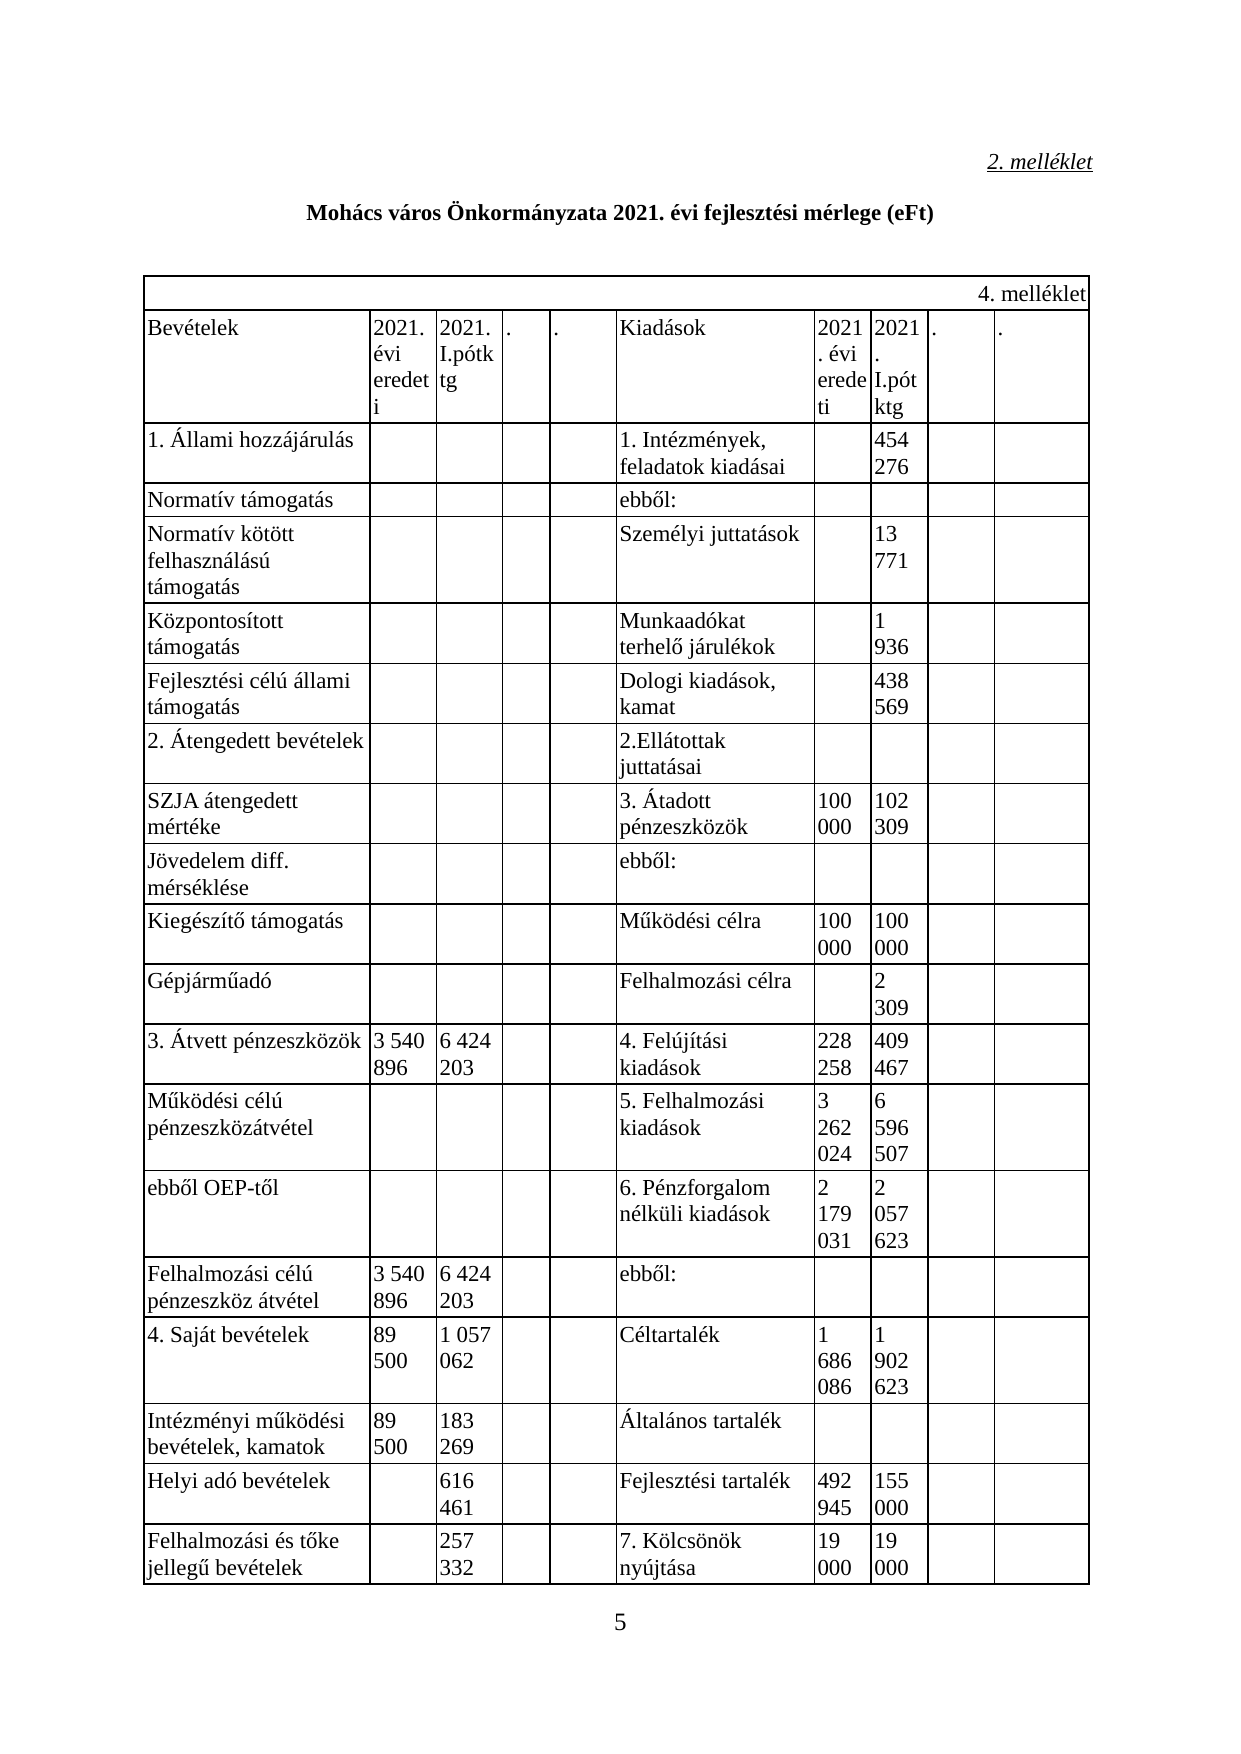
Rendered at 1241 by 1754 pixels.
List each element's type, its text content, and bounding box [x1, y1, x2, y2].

table_cell [929, 1525, 994, 1583]
table_cell [503, 664, 549, 722]
table_cell [929, 664, 994, 722]
table_cell [371, 424, 436, 482]
table_cell [995, 1085, 1088, 1169]
table_cell [551, 1525, 616, 1583]
table_cell [371, 784, 436, 843]
table_cell Kiegészítő támogatás [145, 905, 369, 963]
table_cell 4. Felújítási kiadások [617, 1025, 814, 1083]
table_cell Felhalmozási célra [617, 965, 814, 1023]
table_cell 257 332 [437, 1525, 502, 1583]
table_cell 1 902 623 [872, 1318, 927, 1403]
table_cell Kiadások [617, 311, 814, 422]
table_cell 102 309 [872, 784, 927, 843]
table_cell 6 424 203 [437, 1258, 502, 1316]
table_cell [815, 604, 870, 662]
table_cell [503, 484, 549, 516]
table_cell [815, 424, 870, 482]
table_cell [815, 724, 870, 783]
table_cell Normatív kötött felhasználású támogatás [145, 517, 369, 602]
table_cell [995, 1258, 1088, 1316]
table_cell 7. Kölcsönök nyújtása [617, 1525, 814, 1583]
table_cell 89 500 [371, 1318, 436, 1403]
table_cell [503, 517, 549, 602]
table_cell 19 000 [815, 1525, 870, 1583]
table_cell [995, 424, 1088, 482]
table_cell 3 540 896 [371, 1258, 436, 1316]
table_cell 3 540 896 [371, 1025, 436, 1083]
table_cell [995, 1525, 1088, 1583]
table_cell [437, 724, 502, 783]
table_cell 6 596 507 [872, 1085, 927, 1169]
table_cell [371, 905, 436, 963]
table_cell [371, 1085, 436, 1169]
table_cell [371, 664, 436, 722]
table_cell [371, 1525, 436, 1583]
table_cell Dologi kiadások, kamat [617, 664, 814, 722]
table_cell 454 276 [872, 424, 927, 482]
table_cell [995, 1318, 1088, 1403]
table_cell 2021. I.pótktg [437, 311, 502, 422]
table_cell [551, 1464, 616, 1523]
table_cell 1 057 062 [437, 1318, 502, 1403]
table_cell 89 500 [371, 1404, 436, 1463]
table_cell [872, 844, 927, 903]
table_cell 19 000 [872, 1525, 927, 1583]
table_cell [872, 484, 927, 516]
table_cell Gépjárműadó [145, 965, 369, 1023]
table_cell [995, 1025, 1088, 1083]
table_cell ebből OEP-től [145, 1171, 369, 1256]
table_cell [815, 1404, 870, 1463]
table_cell [551, 517, 616, 602]
table_cell [371, 604, 436, 662]
table_cell [503, 604, 549, 662]
table_cell [929, 784, 994, 843]
table_cell [503, 1025, 549, 1083]
table_cell 2. Átengedett bevételek [145, 724, 369, 783]
table_cell [503, 1171, 549, 1256]
table_cell [929, 1258, 994, 1316]
table_cell 228 258 [815, 1025, 870, 1083]
table_cell SZJA átengedett mértéke [145, 784, 369, 843]
table_cell 2 309 [872, 965, 927, 1023]
table_cell Fejlesztési tartalék [617, 1464, 814, 1523]
table_cell [551, 1025, 616, 1083]
table_cell [551, 484, 616, 516]
table_cell Bevételek [145, 311, 369, 422]
table_cell 1. Állami hozzájárulás [145, 424, 369, 482]
table_cell 438 569 [872, 664, 927, 722]
table_cell [551, 604, 616, 662]
table_cell [929, 424, 994, 482]
table_cell [929, 965, 994, 1023]
table_cell 2021. évi eredeti [371, 311, 436, 422]
table_cell Fejlesztési célú állami támogatás [145, 664, 369, 722]
text 2. melléklet [148, 148, 1092, 174]
table_cell [815, 965, 870, 1023]
table_cell [929, 1404, 994, 1463]
table_cell [503, 1318, 549, 1403]
table_cell [503, 844, 549, 903]
table_cell 2 057 623 [872, 1171, 927, 1256]
table_cell [371, 965, 436, 1023]
table_cell 1 686 086 [815, 1318, 870, 1403]
table_cell [995, 517, 1088, 602]
text Mohács város Önkormányzata 2021. évi fejlesztési mérlege (eFt) [148, 199, 1092, 225]
table_cell [551, 1085, 616, 1169]
table_cell [995, 844, 1088, 903]
table_cell [551, 965, 616, 1023]
table_cell ebből: [617, 844, 814, 903]
table_cell [503, 1404, 549, 1463]
table_cell [995, 1171, 1088, 1256]
table_cell [551, 1258, 616, 1316]
table_cell Személyi juttatások [617, 517, 814, 602]
table_cell ebből: [617, 484, 814, 516]
table_cell Működési célra [617, 905, 814, 963]
table_cell [371, 484, 436, 516]
table_cell [551, 1171, 616, 1256]
table_cell [872, 1258, 927, 1316]
table_cell Központosított támogatás [145, 604, 369, 662]
table_cell [503, 965, 549, 1023]
table_cell [815, 844, 870, 903]
table_cell [551, 905, 616, 963]
table_cell Általános tartalék [617, 1404, 814, 1463]
table_cell Helyi adó bevételek [145, 1464, 369, 1523]
table_cell [929, 844, 994, 903]
table_cell [929, 517, 994, 602]
table_cell [551, 1404, 616, 1463]
table_cell . [929, 311, 994, 422]
table_cell 6. Pénzforgalom nélküli kiadások [617, 1171, 814, 1256]
table_cell 100 000 [815, 905, 870, 963]
table_cell [551, 1318, 616, 1403]
table_cell [995, 965, 1088, 1023]
table_cell [437, 484, 502, 516]
table_cell . [551, 311, 616, 422]
table_cell . [503, 311, 549, 422]
table_cell 183 269 [437, 1404, 502, 1463]
table_cell [371, 1171, 436, 1256]
table_cell [371, 1464, 436, 1523]
table_cell 5. Felhalmozási kiadások [617, 1085, 814, 1169]
table_cell [995, 664, 1088, 722]
table_cell [437, 1171, 502, 1256]
table_cell [815, 1258, 870, 1316]
table_cell [371, 844, 436, 903]
table_cell 2 179 031 [815, 1171, 870, 1256]
table_cell 1 936 [872, 604, 927, 662]
table_cell [872, 724, 927, 783]
table_cell [551, 784, 616, 843]
table_cell [503, 1525, 549, 1583]
table_cell [503, 424, 549, 482]
table_cell [437, 1085, 502, 1169]
table_cell Normatív támogatás [145, 484, 369, 516]
table_cell Felhalmozási és tőke jellegű bevételek [145, 1525, 369, 1583]
table_cell [815, 664, 870, 722]
table_cell [371, 724, 436, 783]
table_cell [503, 724, 549, 783]
table_cell [437, 517, 502, 602]
table_cell [551, 424, 616, 482]
table_cell [437, 905, 502, 963]
table_cell Céltartalék [617, 1318, 814, 1403]
table_cell Felhalmozási célú pénzeszköz átvétel [145, 1258, 369, 1316]
table_cell ebből: [617, 1258, 814, 1316]
table_cell [929, 1025, 994, 1083]
table_cell Jövedelem diff. mérséklése [145, 844, 369, 903]
table_cell [929, 484, 994, 516]
table_cell [929, 1318, 994, 1403]
table_cell 3. Átvett pénzeszközök [145, 1025, 369, 1083]
table_cell [995, 484, 1088, 516]
table_cell [437, 664, 502, 722]
table_cell 3. Átadott pénzeszközök [617, 784, 814, 843]
table_cell 155 000 [872, 1464, 927, 1523]
table_cell [503, 784, 549, 843]
table_cell [995, 724, 1088, 783]
table_cell [815, 517, 870, 602]
table_cell Intézményi működési bevételek, kamatok [145, 1404, 369, 1463]
table_cell [437, 965, 502, 1023]
table_cell [503, 905, 549, 963]
table_cell [929, 1464, 994, 1523]
table_cell [551, 844, 616, 903]
table_cell [929, 604, 994, 662]
table_cell [551, 724, 616, 783]
table_cell Munkaadókat terhelő járulékok [617, 604, 814, 662]
table_cell 2021. I.pótktg [872, 311, 927, 422]
table_cell [995, 1404, 1088, 1463]
table_cell 1. Intézmények, feladatok kiadásai [617, 424, 814, 482]
table_cell [371, 517, 436, 602]
table_cell [995, 1464, 1088, 1523]
table_cell 409 467 [872, 1025, 927, 1083]
table_cell 2021. évi eredeti [815, 311, 870, 422]
table_cell [503, 1464, 549, 1523]
table_cell [929, 724, 994, 783]
table_cell 100 000 [872, 905, 927, 963]
table_cell [503, 1258, 549, 1316]
table_cell Működési célú pénzeszközátvétel [145, 1085, 369, 1169]
table_cell 616 461 [437, 1464, 502, 1523]
table_header 4. melléklet [145, 277, 1088, 309]
table_cell . [995, 311, 1088, 422]
table_cell [437, 844, 502, 903]
table_cell [929, 1171, 994, 1256]
table_cell [503, 1085, 549, 1169]
table_cell 6 424 203 [437, 1025, 502, 1083]
table_cell 3 262 024 [815, 1085, 870, 1169]
table_cell 13 771 [872, 517, 927, 602]
table_cell 492 945 [815, 1464, 870, 1523]
table_cell [815, 484, 870, 516]
table_cell [437, 604, 502, 662]
table_cell [995, 905, 1088, 963]
table_cell 2.Ellátottak juttatásai [617, 724, 814, 783]
table_cell [872, 1404, 927, 1463]
table_cell [995, 604, 1088, 662]
table_cell [437, 784, 502, 843]
table_cell 4. Saját bevételek [145, 1318, 369, 1403]
table_cell [995, 784, 1088, 843]
table_cell [929, 905, 994, 963]
table_cell [551, 664, 616, 722]
table_cell [437, 424, 502, 482]
table_cell [929, 1085, 994, 1169]
table_cell 100 000 [815, 784, 870, 843]
